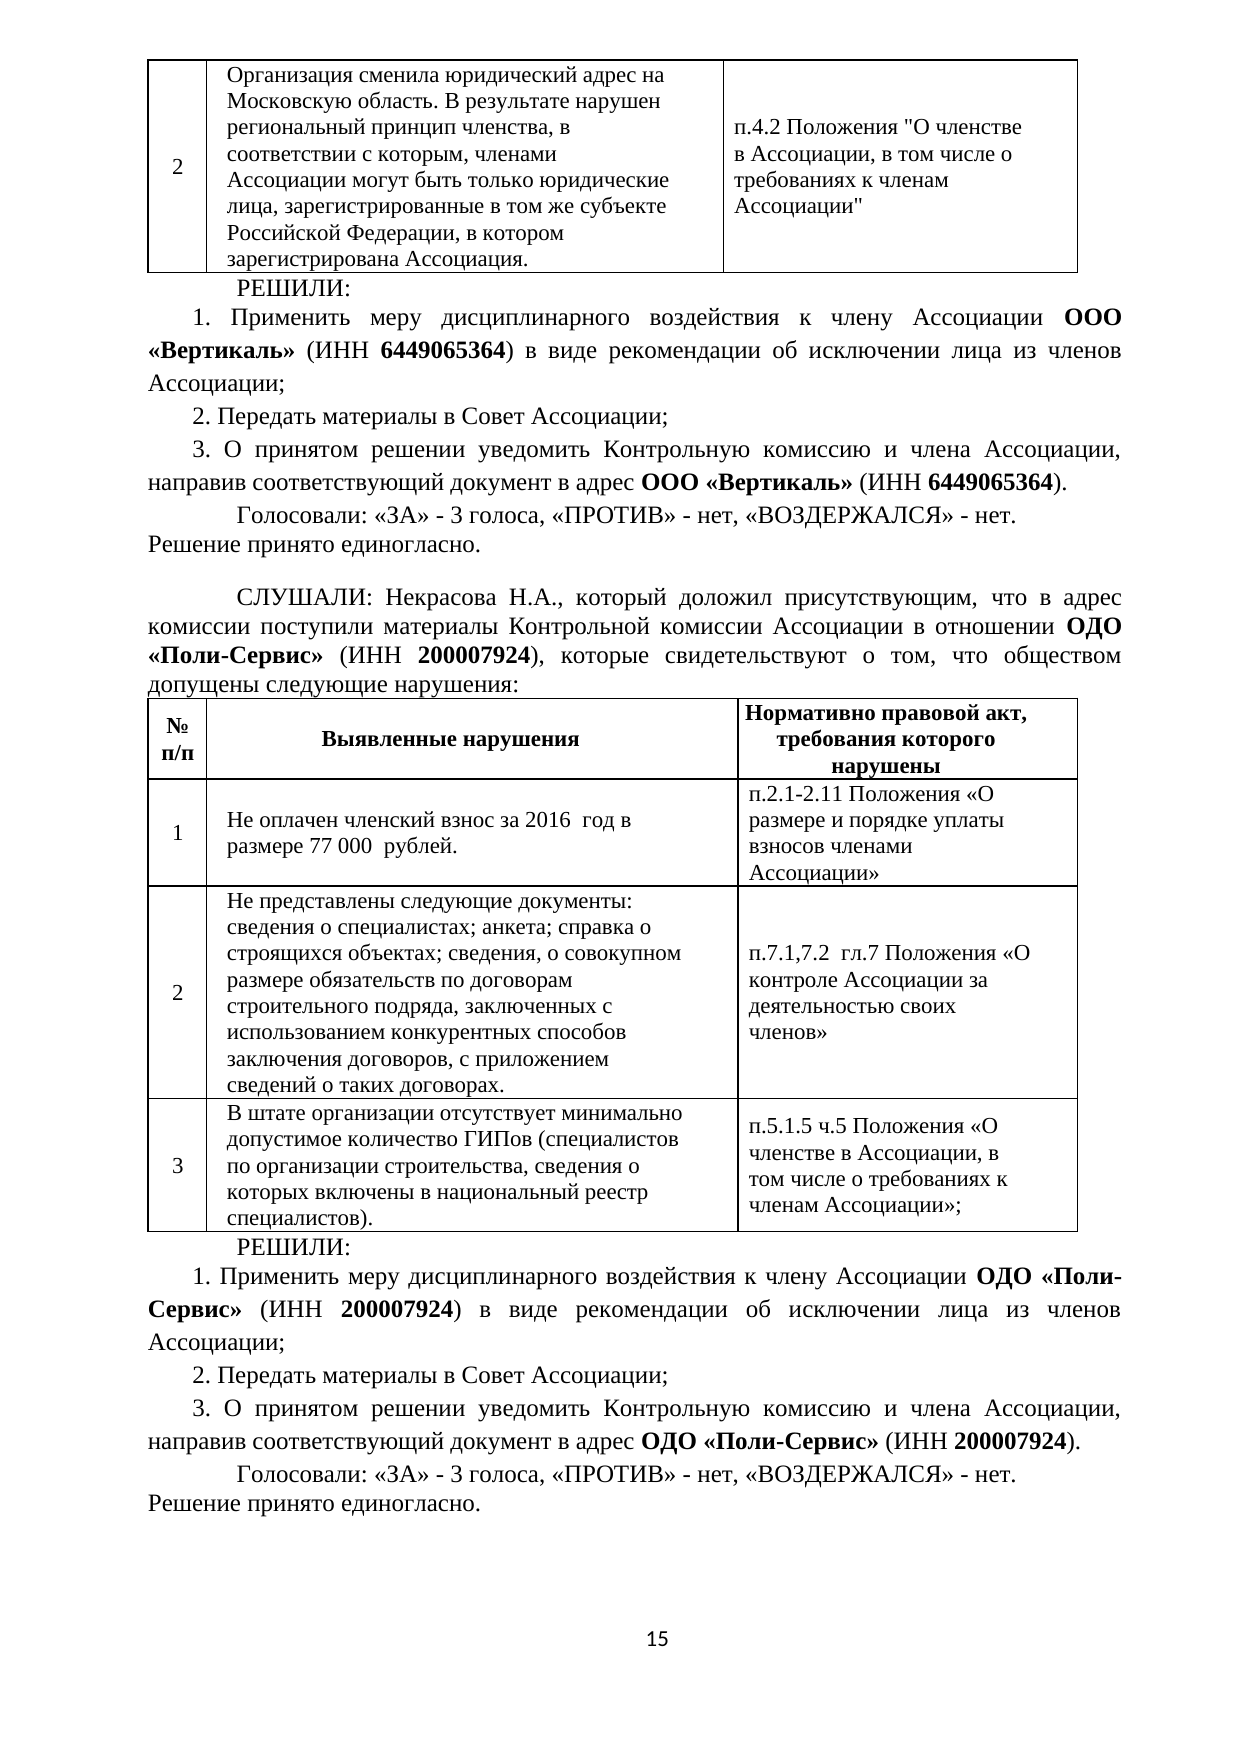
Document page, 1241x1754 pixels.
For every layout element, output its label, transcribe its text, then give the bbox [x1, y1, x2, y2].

table_cell п.2.1-2.11 Положения «О размере и порядке уплаты взносов членами Ассоциации» [739, 780, 1077, 885]
table_cell 1 [149, 780, 206, 885]
text 2. Передать материалы в Совет Ассоциации; [148, 1360, 1122, 1389]
table_cell Не оплачен членский взнос за 2016 год в размере 77 000 рублей. [207, 780, 737, 885]
text 2. Передать материалы в Совет Ассоциации; [148, 401, 1122, 429]
table_header Нормативно правовой акт, требования которого нарушены [739, 699, 1077, 778]
text Решение принято единогласно. [148, 1488, 1166, 1517]
text 3. О принятом решении уведомить Контрольную комиссию и члена Ассоциации, направив соответствующий документ в адрес ООО «Вертикаль» (ИНН 6449065364). [148, 434, 1122, 496]
text РЕШИЛИ: [148, 1232, 1122, 1261]
table_cell В штате организации отсутствует минимально допустимое количество ГИПов (специалистов по организации строительства, сведения о которых включены в национальный реестр специалистов). [207, 1099, 737, 1231]
text СЛУШАЛИ: Некрасова Н.А., который доложил присутствующим, что в адрес комиссии поступили материалы Контрольной комиссии Ассоциации в отношении ОДО «Поли-Сервис» (ИНН 200007924), которые свидетельствуют о том, что обществом допущены следующие нарушения: [148, 582, 1122, 697]
text 1. Применить меру дисциплинарного воздействия к члену Ассоциации ООО «Вертикаль» (ИНН 6449065364) в виде рекомендации об исключении лица из членов Ассоциации; [148, 302, 1122, 397]
text Голосовали: «ЗА» - 3 голоса, «ПРОТИВ» - нет, «ВОЗДЕРЖАЛСЯ» - нет. [148, 500, 1122, 529]
table_cell 3 [149, 1099, 206, 1231]
table_cell Не представлены следующие документы: сведения о специалистах; анкета; справка о строящихся объектах; сведения, о совокупном размере обязательств по договорам строительного подряда, заключенных с использованием конкурентных способов заключения договоров, с приложением сведений о таких договорах. [207, 887, 737, 1097]
table_header № п/п [149, 699, 206, 778]
text Решение принято единогласно. [148, 529, 1166, 557]
text 3. О принятом решении уведомить Контрольную комиссию и члена Ассоциации, направив соответствующий документ в адрес ОДО «Поли-Сервис» (ИНН 200007924). [148, 1393, 1122, 1455]
table_cell 2 [149, 61, 206, 271]
table_cell п.7.1,7.2 гл.7 Положения «О контроле Ассоциации за деятельностью своих членов» [739, 887, 1077, 1097]
table_cell п.5.1.5 ч.5 Положения «О членстве в Ассоциации, в том числе о требованиях к членам Ассоциации»; [739, 1099, 1077, 1231]
text Голосовали: «ЗА» - 3 голоса, «ПРОТИВ» - нет, «ВОЗДЕРЖАЛСЯ» - нет. [148, 1459, 1122, 1488]
table_cell п.4.2 Положения "О членстве в Ассоциации, в том числе о требованиях к членам Ассоциации" [724, 61, 1077, 271]
table_cell 2 [149, 887, 206, 1097]
table_cell Организация сменила юридический адрес на Московскую область. В результате нарушен региональный принцип членства, в соответствии с которым, членами Ассоциации могут быть только юридические лица, зарегистрированные в том же субъекте Российской Федерации, в котором зарегистрирована Ассоциация. [207, 61, 723, 271]
text РЕШИЛИ: [148, 273, 1122, 302]
text 1. Применить меру дисциплинарного воздействия к члену Ассоциации ОДО «Поли-Сервис» (ИНН 200007924) в виде рекомендации об исключении лица из членов Ассоциации; [148, 1261, 1122, 1356]
table_header Выявленные нарушения [207, 699, 737, 778]
